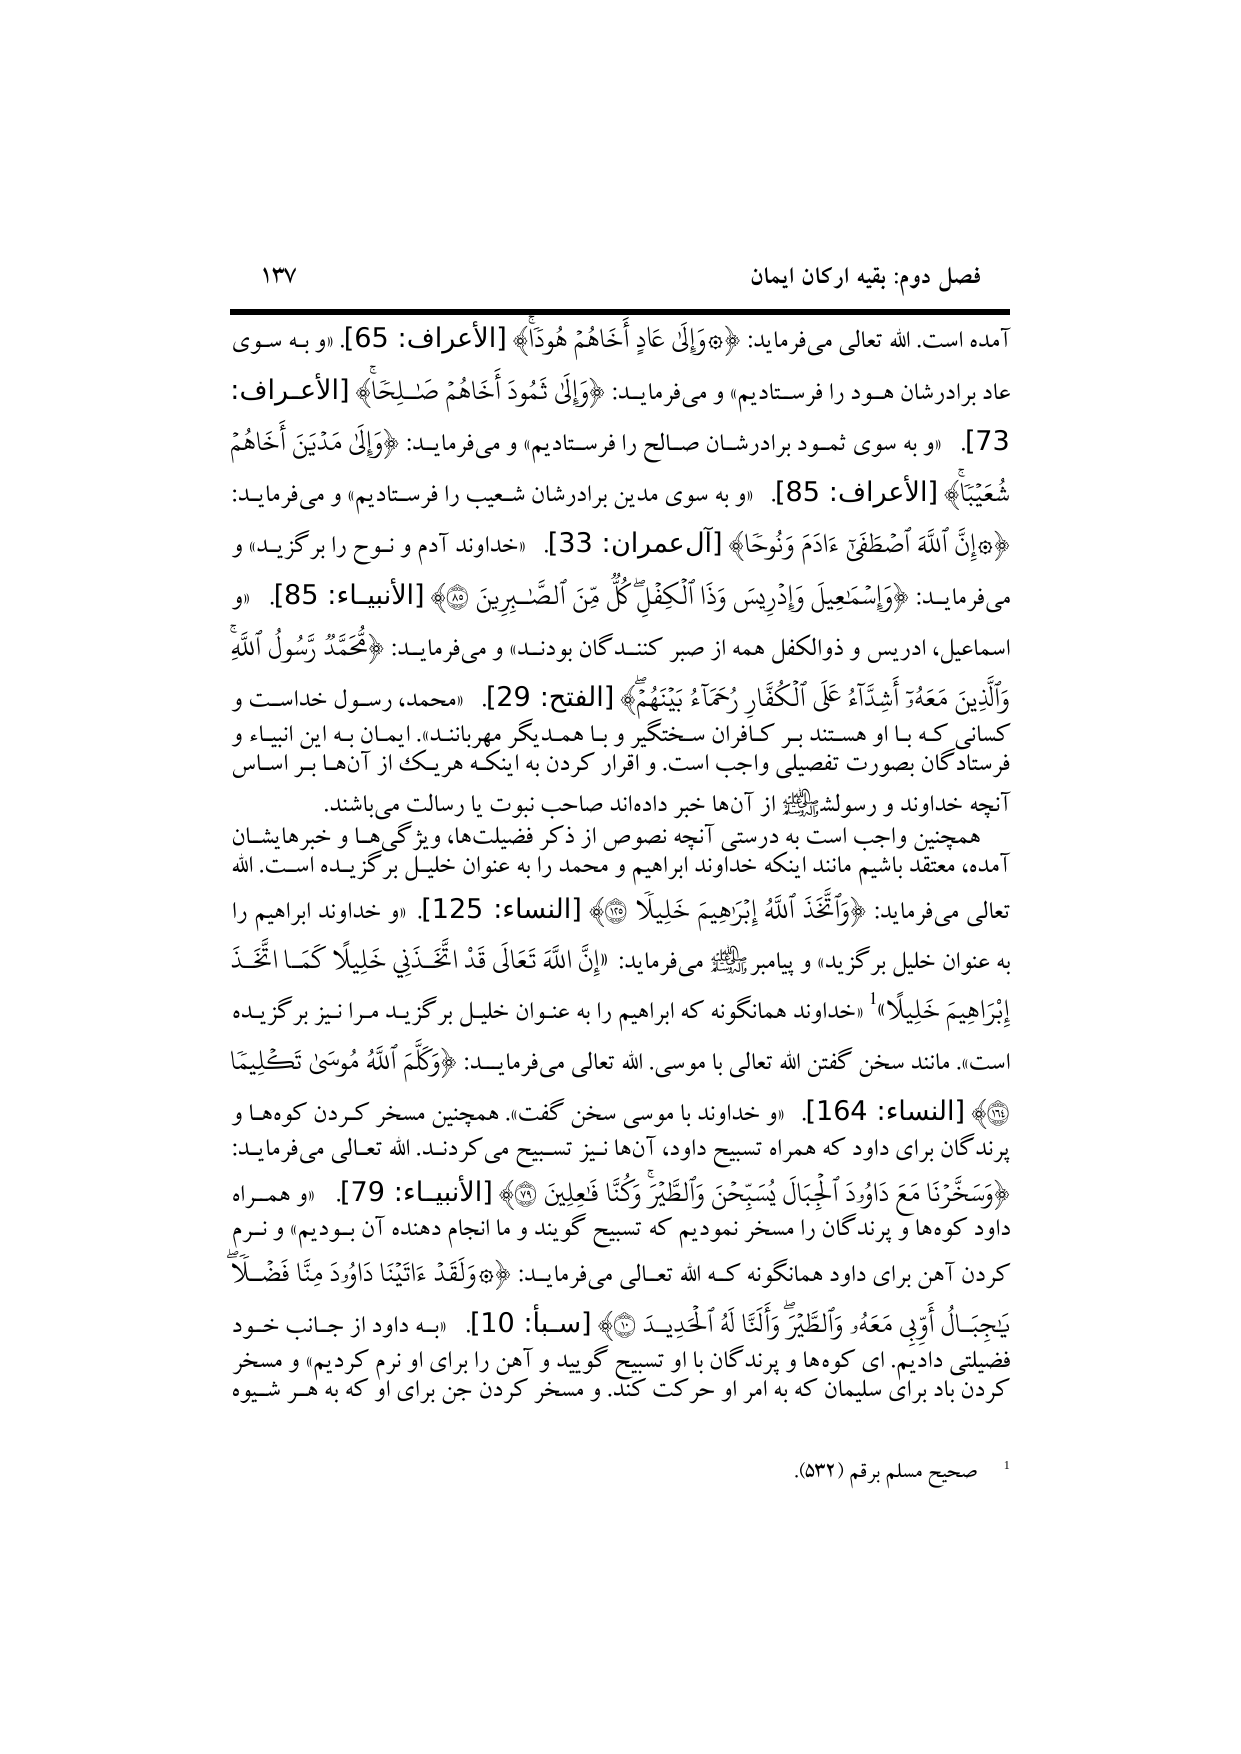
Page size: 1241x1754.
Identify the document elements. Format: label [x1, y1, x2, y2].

text [230, 826, 1010, 1408]
text [230, 314, 1010, 826]
